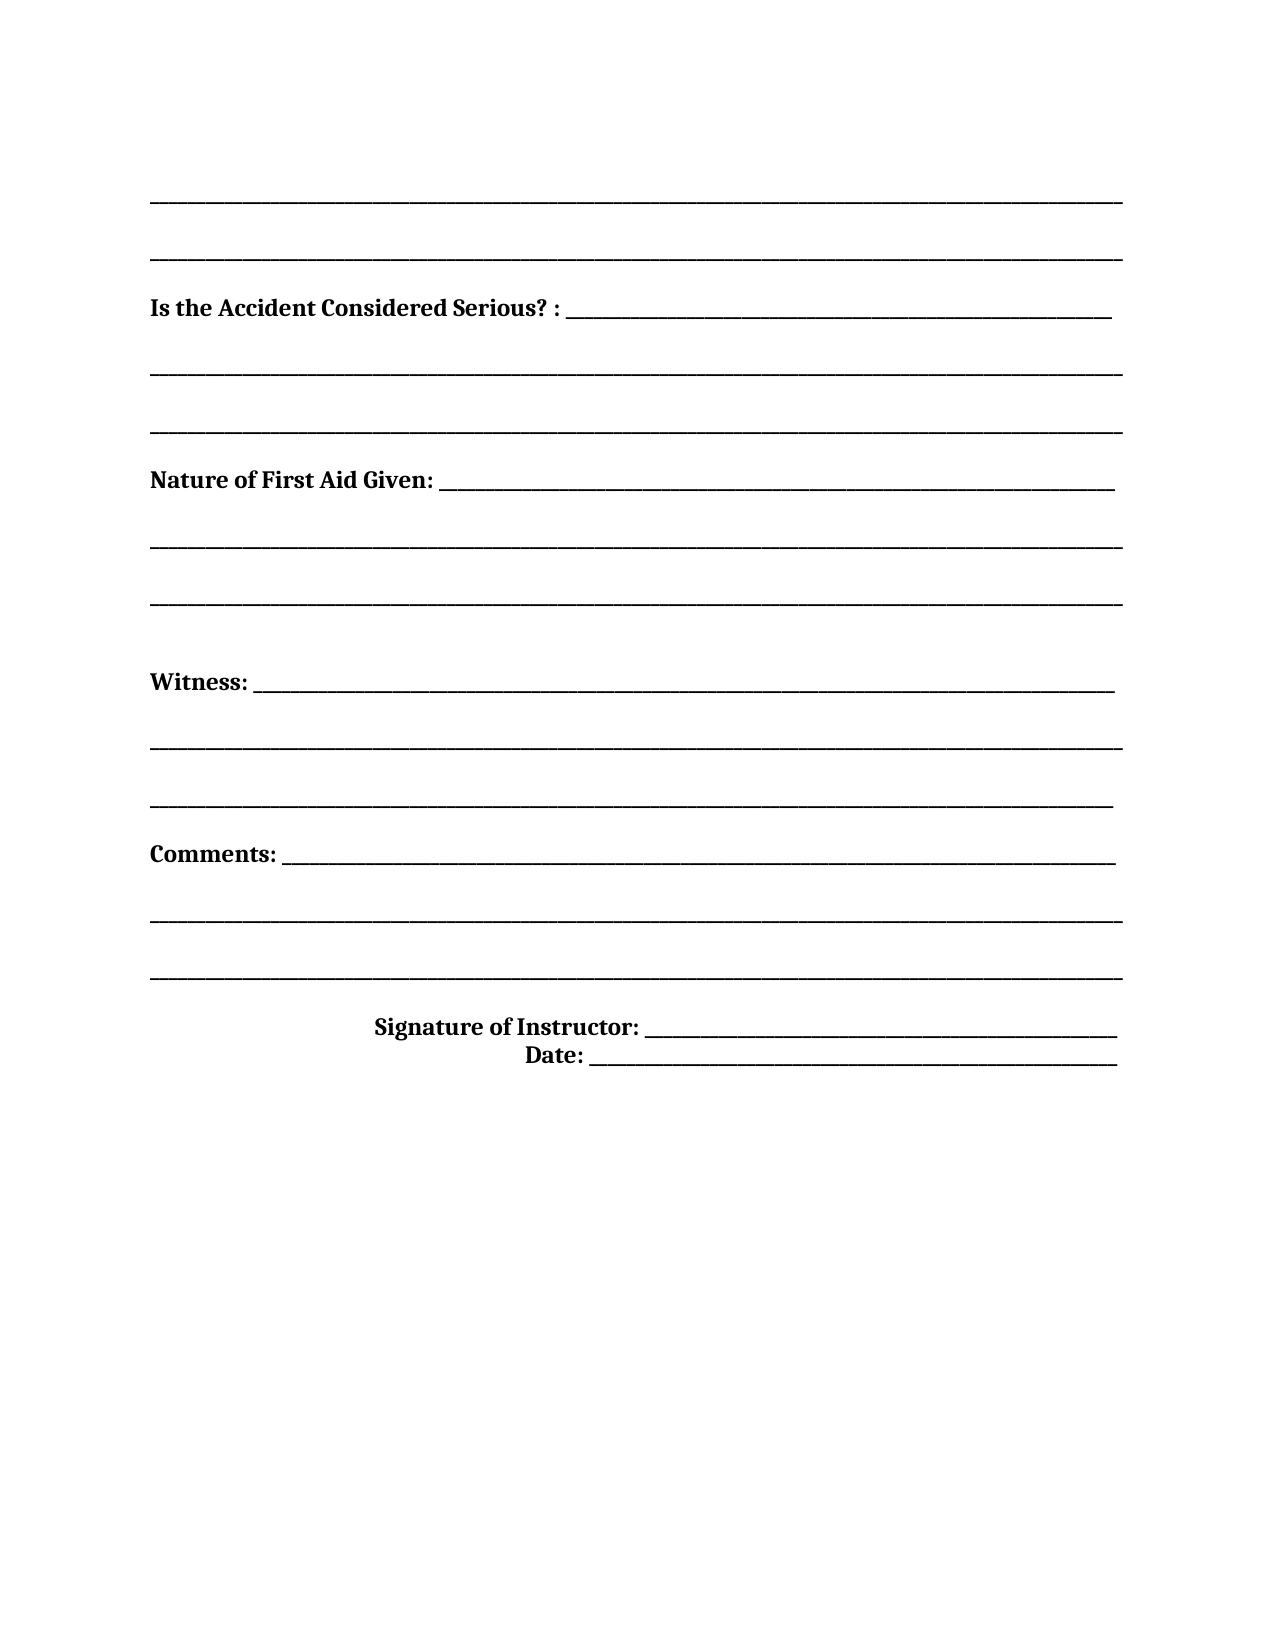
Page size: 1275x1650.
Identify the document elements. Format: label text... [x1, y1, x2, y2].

text _________________________________________________________________________________________________________ [150, 495, 1125, 552]
text _________________________________________________________________________________________________________ [150, 409, 1125, 437]
text Witness: _____________________________________________________________________________________________ [150, 667, 1125, 696]
text Signature of Instructor: ___________________________________________________ [150, 1012, 1125, 1041]
text Is the Accident Considered Serious? : ___________________________________________________________ [150, 294, 1125, 322]
text _________________________________________________________________________________________________________ [150, 955, 1125, 984]
text _________________________________________________________________________________________________________ [150, 236, 1125, 265]
text _________________________________________________________________________________________________________ [150, 351, 1125, 380]
text _________________________________________________________________________________________________________ [150, 179, 1125, 207]
text Date: _________________________________________________________ [150, 1041, 1125, 1070]
text _________________________________________________________________________________________________________ [150, 725, 1125, 754]
text ________________________________________________________________________________________________________ [150, 782, 1125, 811]
text _________________________________________________________________________________________________________ [150, 897, 1125, 926]
text _________________________________________________________________________________________________________ [150, 581, 1125, 610]
text Nature of First Aid Given: _________________________________________________________________________ [150, 466, 1125, 495]
text Comments: __________________________________________________________________________________________ [150, 840, 1125, 869]
